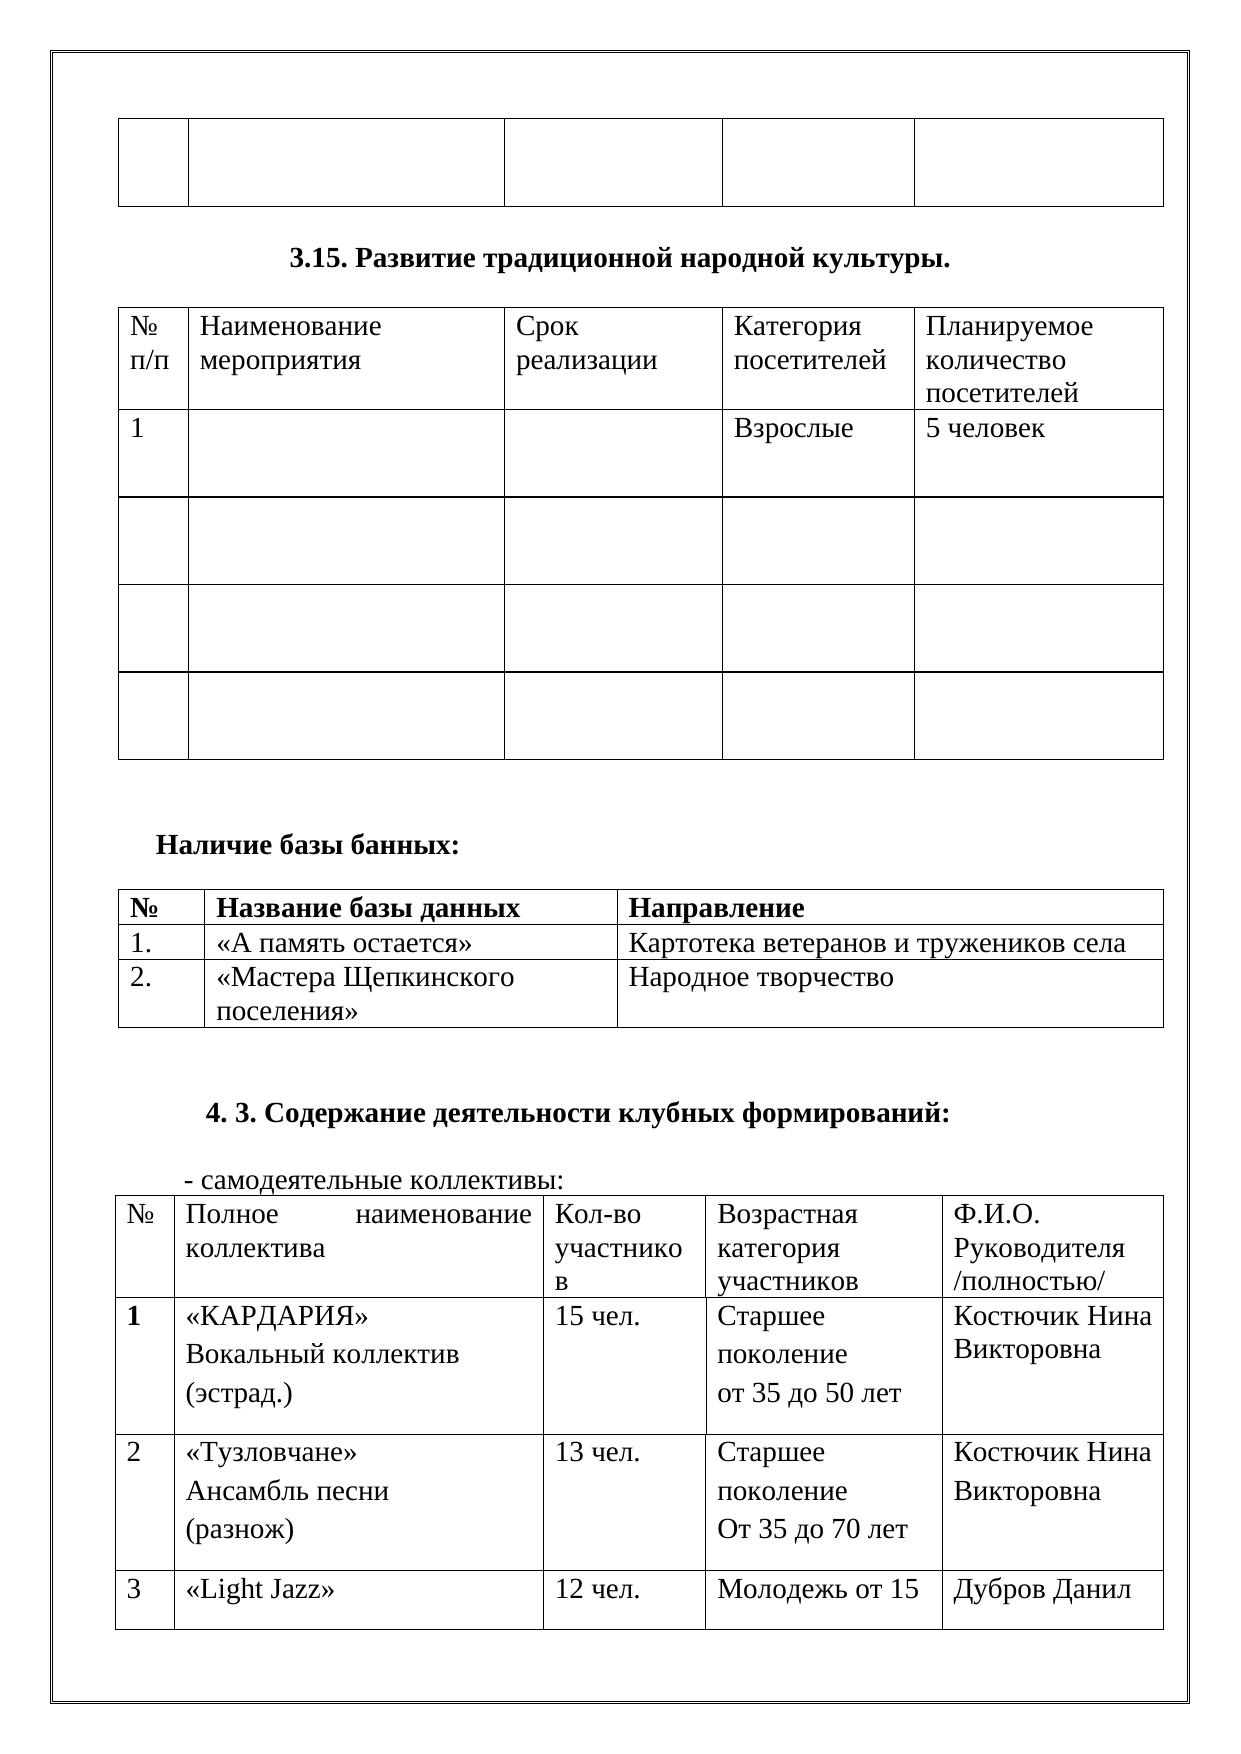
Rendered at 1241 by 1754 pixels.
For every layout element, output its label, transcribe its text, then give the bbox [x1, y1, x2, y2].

table_cell 13 чел. [544, 1435, 705, 1570]
table_cell Костючик Нина Викторовна [943, 1435, 1163, 1570]
text - самодеятельные коллективы: [118, 1162, 1122, 1195]
table_cell [119, 498, 188, 584]
table_cell [119, 585, 188, 671]
table_cell [915, 585, 1163, 671]
table_cell Костючик Нина Викторовна [943, 1298, 1163, 1433]
table_cell «Тузловчане» Ансамбль песни (разнож) [175, 1435, 543, 1570]
table_cell Старшее поколение От 35 до 70 лет [706, 1435, 942, 1570]
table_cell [175, 1571, 543, 1629]
table_cell [505, 673, 722, 759]
table_cell 15 чел. [544, 1298, 706, 1433]
table_cell [119, 673, 188, 759]
table_cell [505, 410, 722, 496]
table_cell [189, 410, 504, 496]
table_cell [505, 119, 722, 206]
table_cell [723, 119, 914, 206]
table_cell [943, 1571, 1163, 1629]
table_header Направление [618, 890, 1163, 924]
table_cell [189, 119, 504, 206]
text Наличие базы банных: [156, 827, 1122, 861]
table_cell [189, 673, 504, 759]
table_header № [119, 890, 204, 924]
table_cell «Мастера Щепкинского поселения» [205, 960, 617, 1027]
table_cell 12 чел. [544, 1571, 705, 1629]
table_header Ф.И.О. Руководителя /полностью/ [943, 1196, 1163, 1297]
table_header Возрастная категория участников [706, 1196, 942, 1297]
table_header Срок реализации [505, 308, 722, 409]
table_cell [119, 119, 188, 206]
table_header Наименование мероприятия [189, 308, 504, 409]
table_cell [723, 673, 914, 759]
table_cell Старшее поколение от 35 до 50 лет [707, 1298, 942, 1433]
text 4. 3. Содержание деятельности клубных формирований: [118, 1095, 1122, 1128]
table_header Полное наименование коллектива [175, 1196, 543, 1297]
table_header Планируемое количество посетителей [915, 308, 1163, 409]
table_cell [706, 1571, 942, 1629]
table_header № п/п [119, 308, 188, 409]
table_header Название базы данных [205, 890, 617, 924]
table_cell [189, 585, 504, 671]
table_header Кол-во участников [544, 1196, 705, 1297]
table_header № [116, 1196, 174, 1297]
table_cell 1. [119, 925, 204, 958]
table_cell «А память остается» [205, 925, 617, 958]
table_cell [723, 498, 914, 584]
table_cell 1 [119, 410, 188, 496]
table_cell [915, 119, 1163, 206]
table_cell [915, 498, 1163, 584]
text 3.15. Развитие традиционной народной культуры. [118, 240, 1122, 274]
table_cell [505, 585, 722, 671]
table_cell Взрослые [723, 410, 914, 496]
table_cell [505, 498, 722, 584]
table_cell 3 [116, 1571, 174, 1629]
table_cell 5 человек [915, 410, 1163, 496]
table_cell «КАРДАРИЯ» Вокальный коллектив (эстрад.) [175, 1298, 543, 1433]
table_cell 1 [116, 1298, 174, 1433]
table_cell [915, 673, 1163, 759]
table_cell Народное творчество [618, 960, 1163, 1027]
table_cell [723, 585, 914, 671]
table_cell 2. [119, 960, 204, 1027]
table_cell [189, 498, 504, 584]
table_cell Картотека ветеранов и тружеников села [618, 925, 1163, 958]
table_cell 2 [116, 1435, 174, 1570]
table_header Категория посетителей [723, 308, 914, 409]
